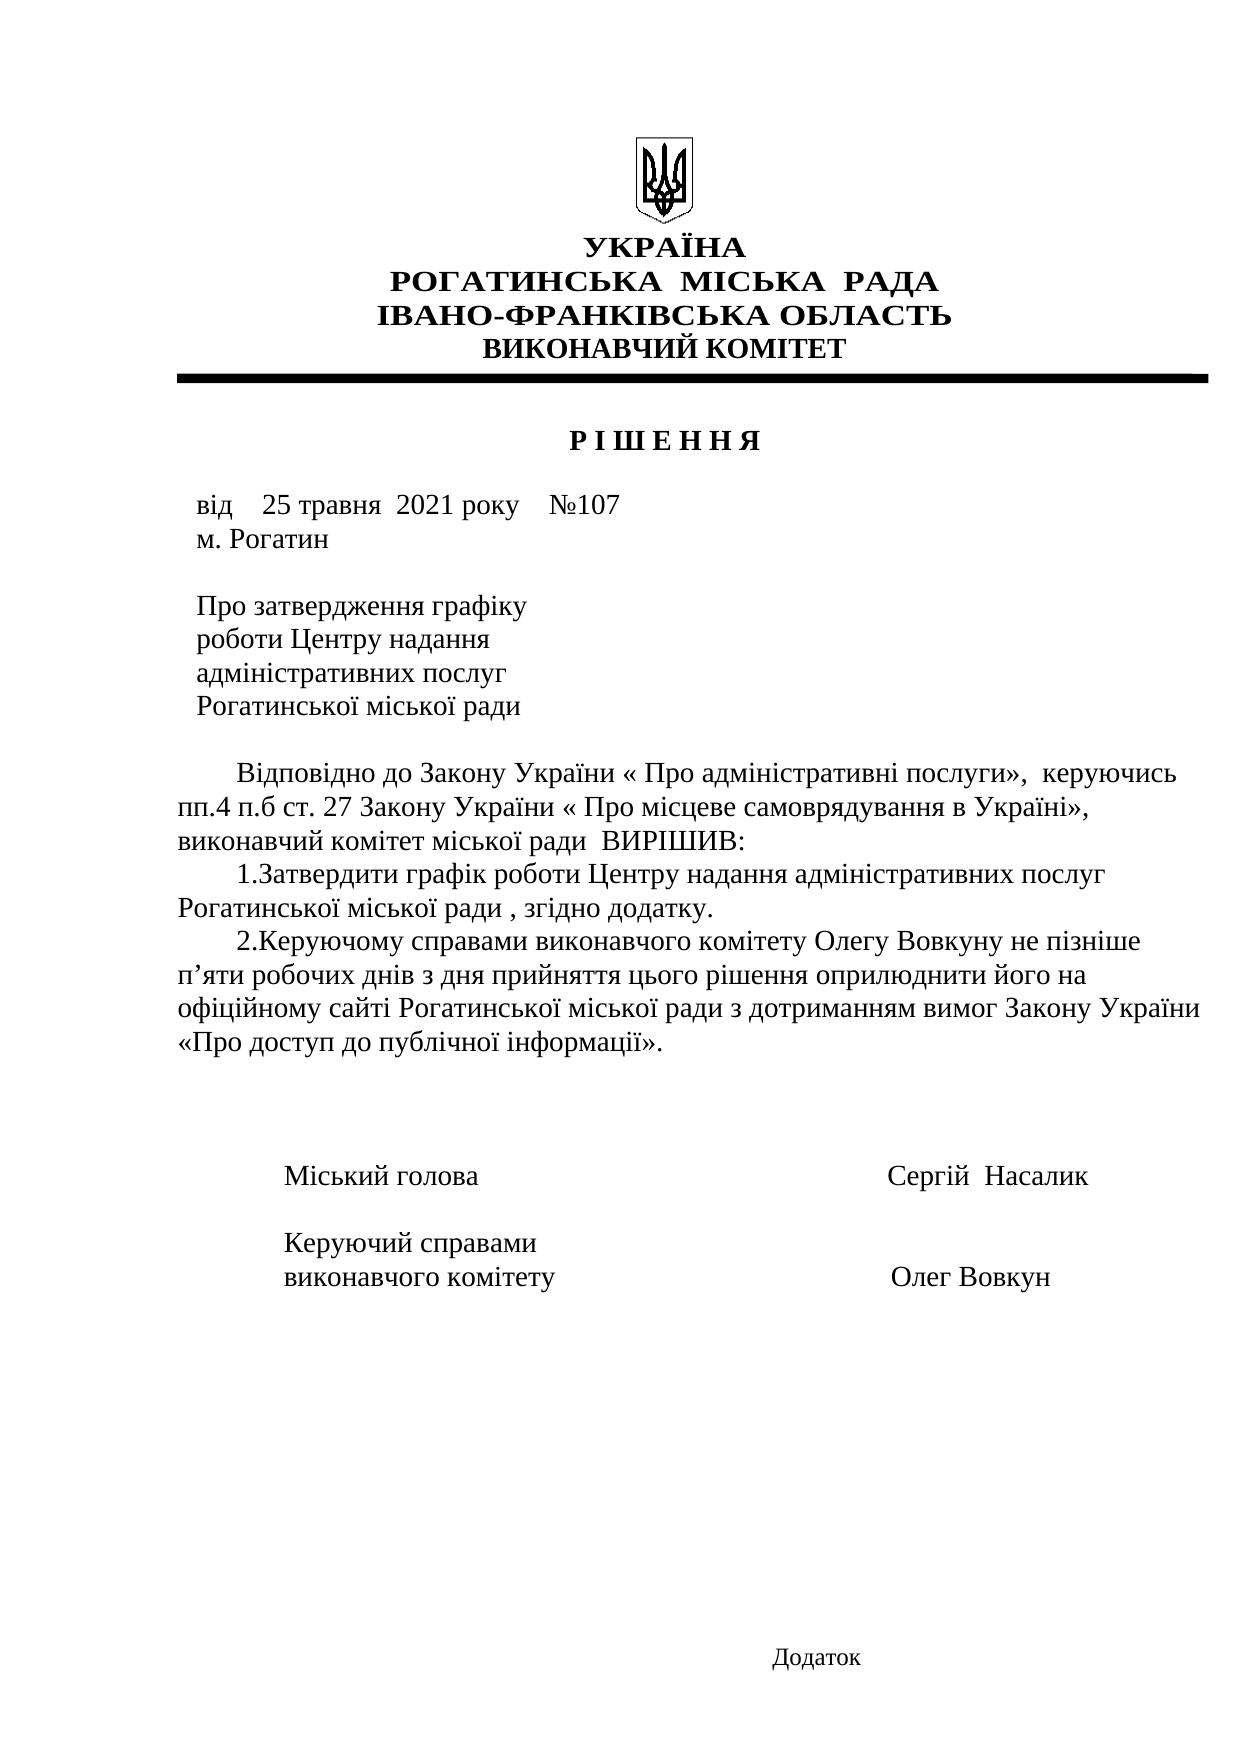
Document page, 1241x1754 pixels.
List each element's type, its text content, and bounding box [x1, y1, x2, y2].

text Про затвердження графіку [196, 588, 1208, 621]
text Керуючий справами [196, 1225, 1208, 1259]
text ВИКОНАВЧИЙ КОМІТЕТ [177, 331, 1152, 365]
text 1.Затвердити графік роботи Центру надання адміністративних послуг Рогатинської міської ради , згідно додатку. [177, 856, 1208, 923]
text від 25 травня 2021 року №107 [196, 487, 1208, 521]
text адміністративних послуг [196, 655, 1208, 688]
subtitle Р І Ш Е Н Н Я [177, 423, 1152, 457]
text Додаток [196, 1642, 1208, 1671]
text Рогатинської міської ради [196, 688, 1208, 722]
text роботи Центру надання [196, 621, 1208, 655]
subtitle ІВАНО-ФРАНКІВСЬКА ОБЛАСТЬ [177, 298, 1152, 331]
subtitle УКРАЇНА [177, 231, 1152, 264]
subtitle РОГАТИНСЬКА МІСЬКА РАДА [177, 264, 1152, 298]
text 2.Керуючому справами виконавчого комітету Олегу Вовкуну не пізніше п’яти робочих днів з дня прийняття цього рішення оприлюднити його на офіційному сайті Рогатинської міської ради з дотриманням вимог Закону України «Про доступ до публічної інформації». [177, 923, 1208, 1057]
text м. Рогатин [196, 521, 1208, 554]
text Міський голова Сергій Насалик [196, 1158, 1208, 1192]
text виконавчого комітету Олег Вовкун [196, 1259, 1208, 1292]
text Відповідно до Закону України « Про адміністративні послуги», керуючись пп.4 п.б ст. 27 Закону України « Про місцеве самоврядування в Україні», виконавчий комітет міської ради ВИРІШИВ: [177, 756, 1208, 856]
